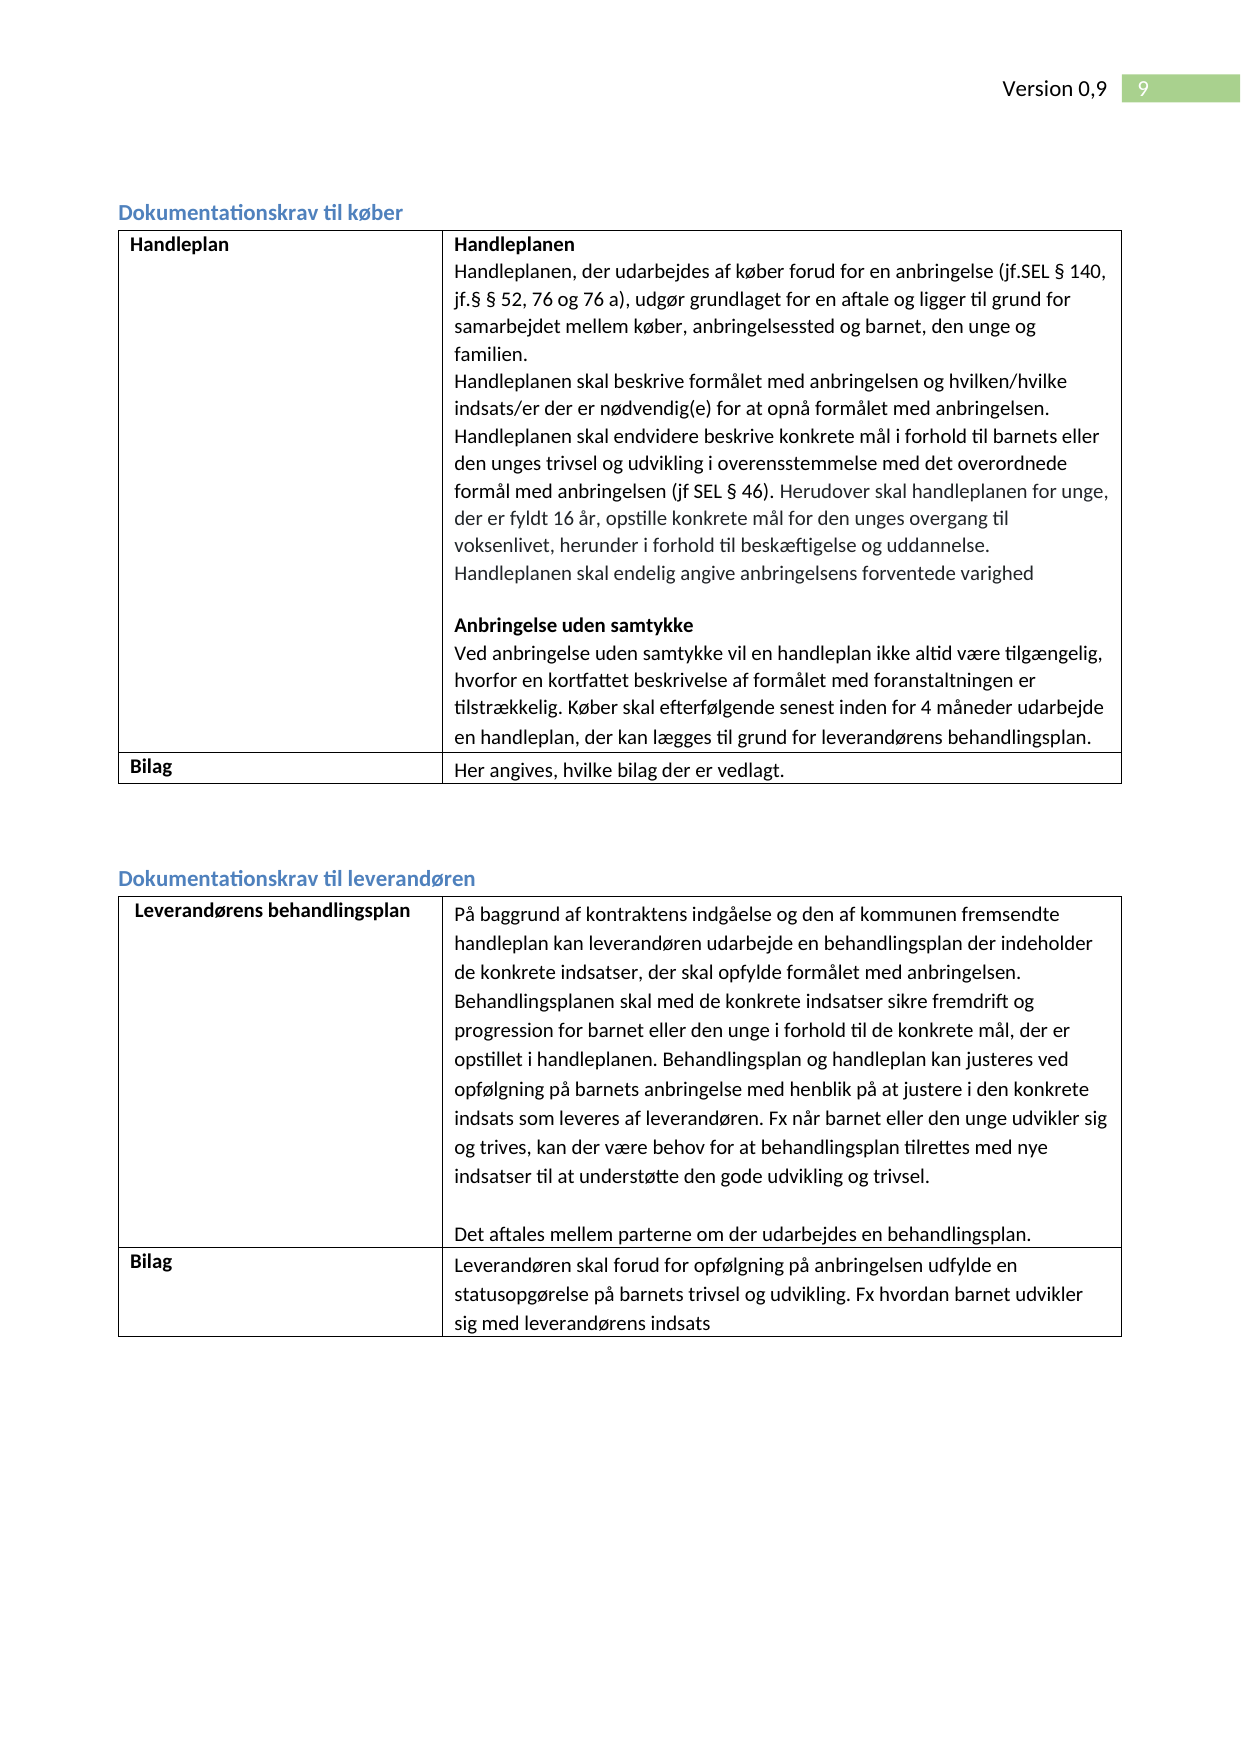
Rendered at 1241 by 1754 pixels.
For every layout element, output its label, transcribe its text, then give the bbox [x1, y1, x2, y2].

table_header Handleplan [119, 231, 442, 752]
table_header På baggrund af kontraktens indgåelse og den af kommunen fremsendte handleplan kan leverandøren udarbejde en behandlingsplan der indeholder de konkrete indsatser, der skal opfylde formålet med anbringelsen. Behandlingsplanen skal med de konkrete indsatser sikre fremdrift og progression for barnet eller den unge i forhold til de konkrete mål, der er opstillet i handleplanen. Behandlingsplan og handleplan kan justeres ved opfølgning på barnets anbringelse med henblik på at justere i den konkrete indsats som leveres af leverandøren. Fx når barnet eller den unge udvikler sig og trives, kan der være behov for at behandlingsplan tilrettes med nye indsatser til at understøtte den gode udvikling og trivsel. Det aftales mellem parterne om der udarbejdes en behandlingsplan. [443, 897, 1121, 1247]
subtitle Dokumentationskrav til leverandøren [118, 864, 1122, 892]
subtitle Dokumentationskrav til køber [118, 198, 1122, 226]
table_cell Leverandøren skal forud for opfølgning på anbringelsen udfylde en statusopgørelse på barnets trivsel og udvikling. Fx hvordan barnet udvikler sig med leverandørens indsats [443, 1248, 1121, 1336]
table_header Handleplanen Handleplanen, der udarbejdes af køber forud for en anbringelse (jf.SEL § 140, jf.§ § 52, 76 og 76 a), udgør grundlaget for en aftale og ligger til grund for samarbejdet mellem køber, anbringelsessted og barnet, den unge og familien. Handleplanen skal beskrive formålet med anbringelsen og hvilken/hvilke indsats/er der er nødvendig(e) for at opnå formålet med anbringelsen. Handleplanen skal endvidere beskrive konkrete mål i forhold til barnets eller den unges trivsel og udvikling i overensstemmelse med det overordnede formål med anbringelsen (jf SEL § 46). Herudover skal handleplanen for unge, der er fyldt 16 år, opstille konkrete mål for den unges overgang til voksenlivet, herunder i forhold til beskæftigelse og uddannelse. Handleplanen skal endelig angive anbringelsens forventede varighed Anbringelse uden samtykke Ved anbringelse uden samtykke vil en handleplan ikke altid være tilgængelig, hvorfor en kortfattet beskrivelse af formålet med foranstaltningen er tilstrækkelig. Køber skal efterfølgende senest inden for 4 måneder udarbejde en handleplan, der kan lægges til grund for leverandørens behandlingsplan. [443, 231, 1121, 752]
table_cell Bilag [119, 1248, 442, 1336]
table_header Leverandørens behandlingsplan [119, 897, 442, 1247]
table_cell Bilag [119, 753, 442, 782]
table_cell Her angives, hvilke bilag der er vedlagt. [443, 753, 1121, 782]
